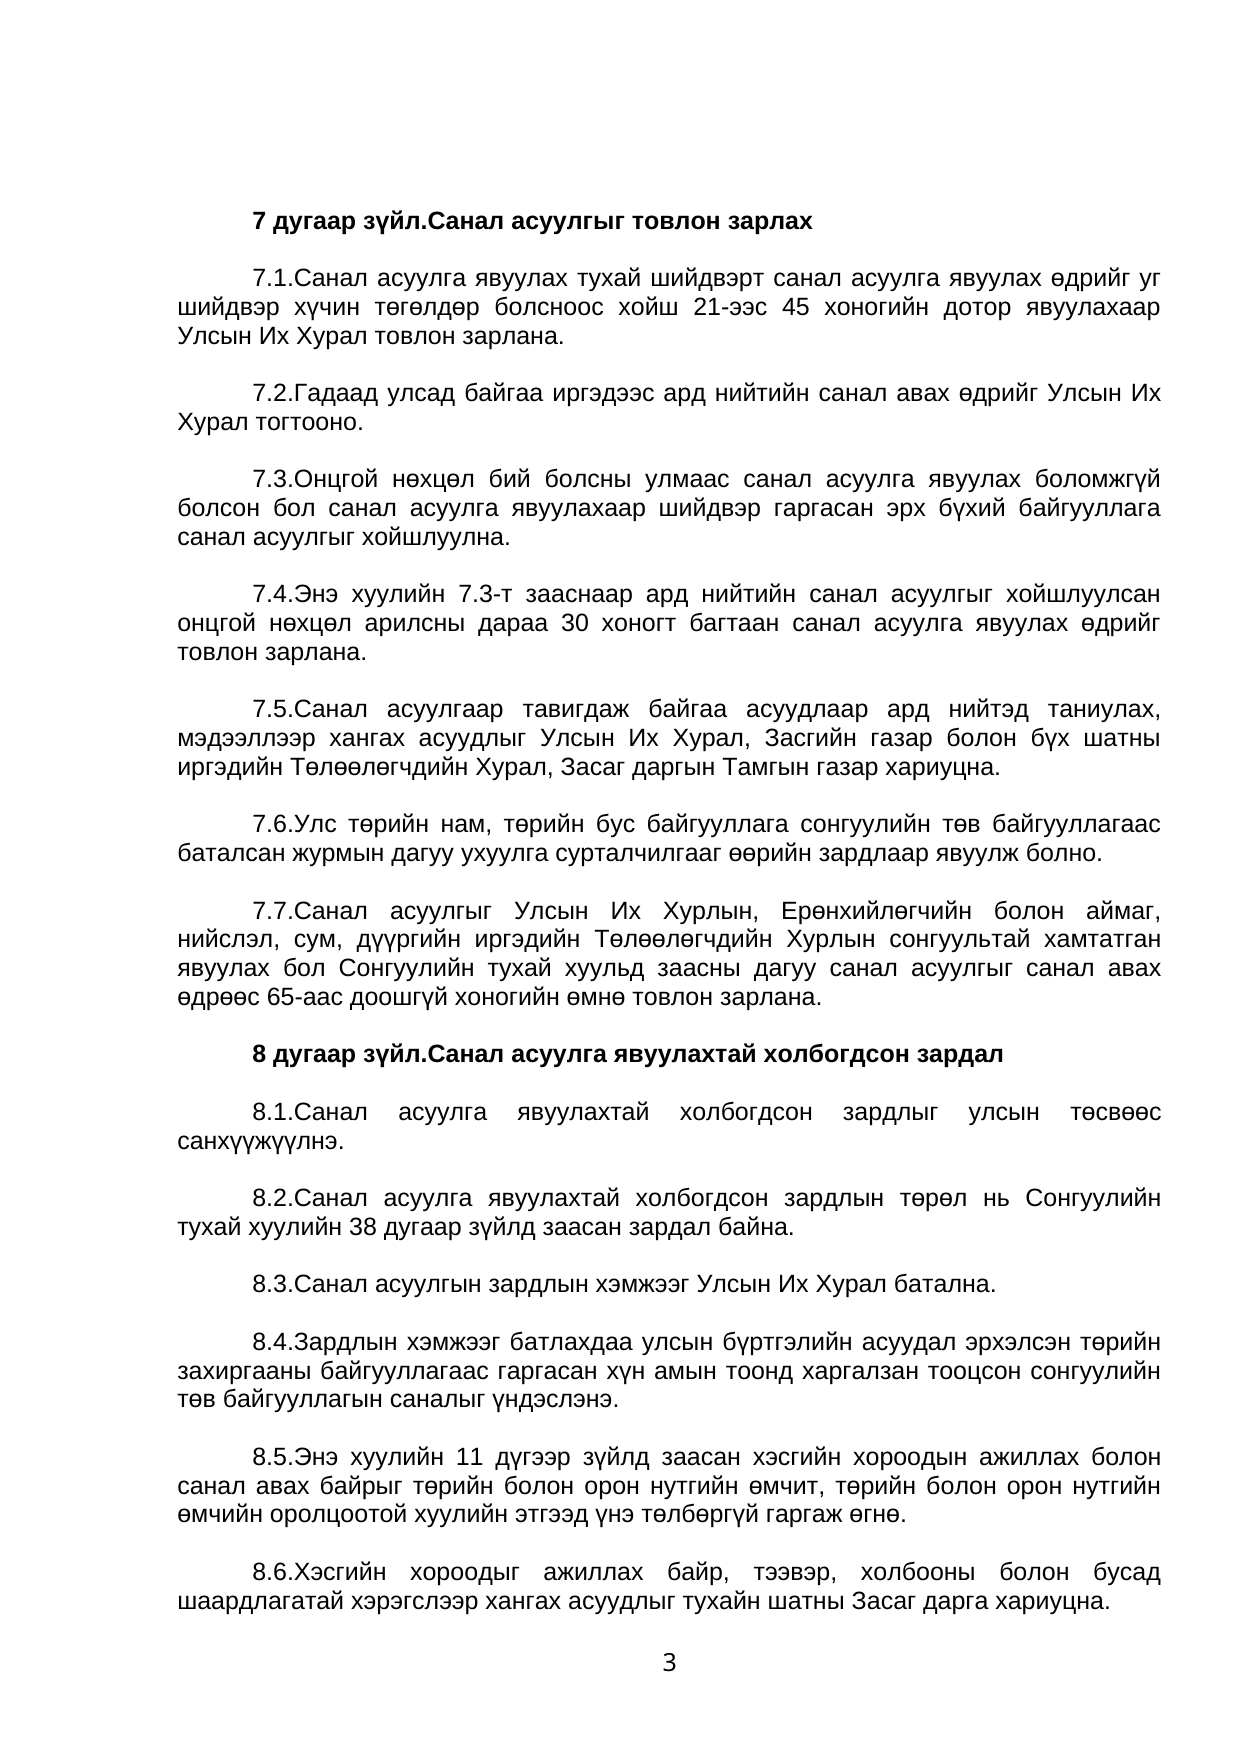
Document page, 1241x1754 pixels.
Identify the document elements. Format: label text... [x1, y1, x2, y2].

text 7.7.Санал асуулгыг Улсын Их Хурлын, Ерөнхийлөгчийн болон аймаг, нийслэл, сум, дүүргийн иргэдийн Төлөөлөгчдийн Хурлын сонгуультай хамтатган явуулах бол Сонгуулийн тухай хуульд заасны дагуу санал асуулгыг санал авах өдрөөс 65-аас доошгүй хоногийн өмнө товлон зарлана. [177, 896, 1162, 1011]
text 8 дугаар зүйл.Санал асуулга явуулахтай холбогдсон зардал [177, 1039, 1162, 1068]
text 7.5.Санал асуулгаар тавигдаж байгаа асуудлаар ард нийтэд таниулах, мэдээллээр хангах асуудлыг Улсын Их Хурал, Засгийн газар болон бүх шатны иргэдийн Төлөөлөгчдийн Хурал, Засаг даргын Тамгын газар хариуцна. [177, 694, 1162, 781]
text 8.4.Зардлын хэмжээг батлахдаа улсын бүртгэлийн асуудал эрхэлсэн төрийн захиргааны байгууллагаас гаргасан хүн амын тоонд харгалзан тооцсон сонгуулийн төв байгууллагын саналыг үндэслэнэ. [177, 1327, 1162, 1413]
text 7.4.Энэ хуулийн 7.3-т зааснаар ард нийтийн санал асуулгыг хойшлуулсан онцгой нөхцөл арилсны дараа 30 хоногт багтаан санал асуулга явуулах өдрийг товлон зарлана. [177, 579, 1162, 666]
text 7 дугаар зүйл.Санал асуулгыг товлон зарлах [177, 206, 1162, 234]
text 8.3.Санал асуулгын зардлын хэмжээг Улсын Их Хурал батална. [177, 1269, 1162, 1298]
text 8.2.Санал асуулга явуулахтай холбогдсон зардлын төрөл нь Сонгуулийн тухай хуулийн 38 дугаар зүйлд заасан зардал байна. [177, 1183, 1162, 1241]
text 8.1.Санал асуулга явуулахтай холбогдсон зардлыг улсын төсвөөс санхүүжүүлнэ. [177, 1097, 1162, 1154]
text 7.1.Санал асуулга явуулах тухай шийдвэрт санал асуулга явуулах өдрийг уг шийдвэр хүчин төгөлдөр болсноос хойш 21-ээс 45 хоногийн дотор явуулахаар Улсын Их Хурал товлон зарлана. [177, 263, 1162, 349]
text 7.6.Улс төрийн нам, төрийн бус байгууллага сонгуулийн төв байгууллагаас баталсан журмын дагуу ухуулга сурталчилгааг өөрийн зардлаар явуулж болно. [177, 809, 1162, 867]
text 7.3.Онцгой нөхцөл бий болсны улмаас санал асуулга явуулах боломжгүй болсон бол санал асуулга явуулахаар шийдвэр гаргасан эрх бүхий байгууллага санал асуулгыг хойшлуулна. [177, 464, 1162, 551]
text 8.5.Энэ хуулийн 11 дүгээр зүйлд заасан хэсгийн хороодын ажиллах болон санал авах байрыг төрийн болон орон нутгийн өмчит, төрийн болон орон нутгийн өмчийн оролцоотой хуулийн этгээд үнэ төлбөргүй гаргаж өгнө. [177, 1442, 1162, 1528]
text 8.6.Хэсгийн хороодыг ажиллах байр, тээвэр, холбооны болон бусад шаардлагатай хэрэгслээр хангах асуудлыг тухайн шатны Засаг дарга хариуцна. [177, 1557, 1162, 1614]
text 7.2.Гадаад улсад байгаа иргэдээс ард нийтийн санал авах өдрийг Улсын Их Хурал тогтооно. [177, 378, 1162, 436]
